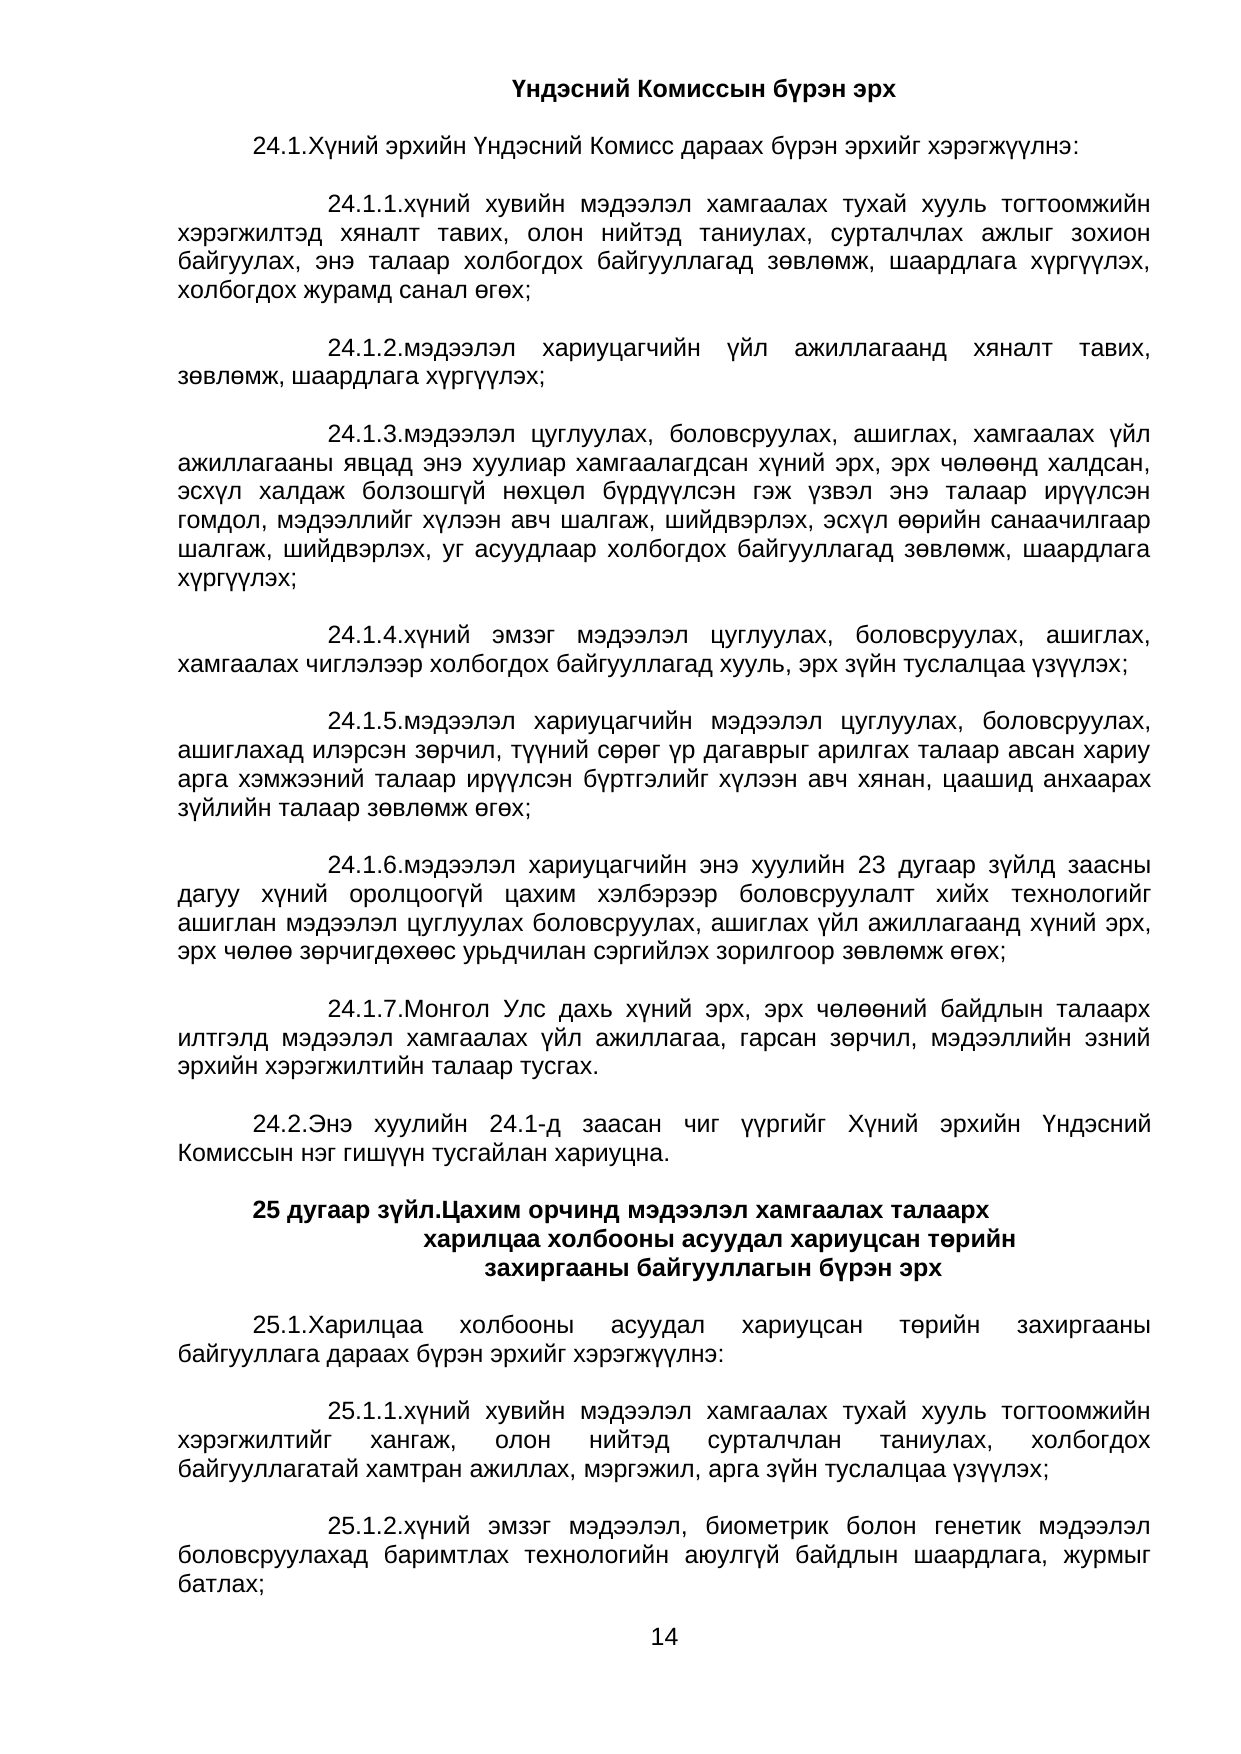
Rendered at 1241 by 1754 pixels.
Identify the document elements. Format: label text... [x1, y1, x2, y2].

text харилцаа холбооны асуудал хариуцсан төрийн [327, 1224, 1152, 1253]
text 24.1.7.Монгол Улс дахь хүний эрх, эрх чөлөөний байдлын талаарх илтгэлд мэдээлэл хамгаалах үйл ажиллагаа, гарсан зөрчил, мэдээллийн эзний эрхийн хэрэгжилтийн талаар тусгах. [177, 994, 1152, 1080]
text 25.1.2.хүний эмзэг мэдээлэл, биометрик болон генетик мэдээлэл боловсруулахад баримтлах технологийн аюулгүй байдлын шаардлага, журмыг батлах; [177, 1511, 1152, 1598]
text захиргааны байгууллагын бүрэн эрх [477, 1253, 1152, 1281]
text 24.1.5.мэдээлэл хариуцагчийн мэдээлэл цуглуулах, боловсруулах, ашиглахад илэрсэн зөрчил, түүний сөрөг үр дагаврыг арилгах талаар авсан хариу арга хэмжээний талаар ирүүлсэн бүртгэлийг хүлээн авч хянан, цаашид анхаарах зүйлийн талаар зөвлөмж өгөх; [177, 706, 1152, 821]
text 24.1.2.мэдээлэл хариуцагчийн үйл ажиллагаанд хяналт тавих, зөвлөмж, шаардлага хүргүүлэх; [177, 333, 1152, 390]
text 24.1.4.хүний эмзэг мэдээлэл цуглуулах, боловсруулах, ашиглах, хамгаалах чиглэлээр холбогдох байгууллагад хууль, эрх зүйн туслалцаа үзүүлэх; [177, 620, 1152, 678]
text 25.1.1.хүний хувийн мэдээлэл хамгаалах тухай хууль тогтоомжийн хэрэгжилтийг хангаж, олон нийтэд сурталчлан таниулах, холбогдох байгууллагатай хамтран ажиллах, мэргэжил, арга зүйн туслалцаа үзүүлэх; [177, 1396, 1152, 1483]
text 25 дугаар зүйл.Цахим орчинд мэдээлэл хамгаалах талаарх [252, 1195, 1152, 1224]
text 24.1.6.мэдээлэл хариуцагчийн энэ хуулийн 23 дугаар зүйлд заасны дагуу хүний оролцоогүй цахим хэлбэрээр боловсруулалт хийх технологийг ашиглан мэдээлэл цуглуулах боловсруулах, ашиглах үйл ажиллагаанд хүний эрх, эрх чөлөө зөрчигдөхөөс урьдчилан сэргийлэх зорилгоор зөвлөмж өгөх; [177, 850, 1152, 965]
text 24.1.1.хүний хувийн мэдээлэл хамгаалах тухай хууль тогтоомжийн хэрэгжилтэд хяналт тавих, олон нийтэд таниулах, сурталчлах ажлыг зохион байгуулах, энэ талаар холбогдох байгууллагад зөвлөмж, шаардлага хүргүүлэх, холбогдох журамд санал өгөх; [177, 189, 1152, 304]
text 25.1.Харилцаа холбооны асуудал хариуцсан төрийн захиргааны байгууллага дараах бүрэн эрхийг хэрэгжүүлнэ: [177, 1310, 1152, 1368]
text 24.1.3.мэдээлэл цуглуулах, боловсруулах, ашиглах, хамгаалах үйл ажиллагааны явцад энэ хуулиар хамгаалагдсан хүний эрх, эрх чөлөөнд халдсан, эсхүл халдаж болзошгүй нөхцөл бүрдүүлсэн гэж үзвэл энэ талаар ирүүлсэн гомдол, мэдээллийг хүлээн авч шалгаж, шийдвэрлэх, эсхүл өөрийн санаачилгаар шалгаж, шийдвэрлэх, уг асуудлаар холбогдох байгууллагад зөвлөмж, шаардлага хүргүүлэх; [177, 419, 1152, 591]
text 24.1.Хүний эрхийн Үндэсний Комисс дараах бүрэн эрхийг хэрэгжүүлнэ: [177, 131, 1152, 160]
text 24.2.Энэ хуулийн 24.1-д заасан чиг үүргийг Хүний эрхийн Үндэсний Комиссын нэг гишүүн тусгайлан хариуцна. [177, 1109, 1152, 1166]
text Үндэсний Комиссын бүрэн эрх [402, 74, 1152, 103]
